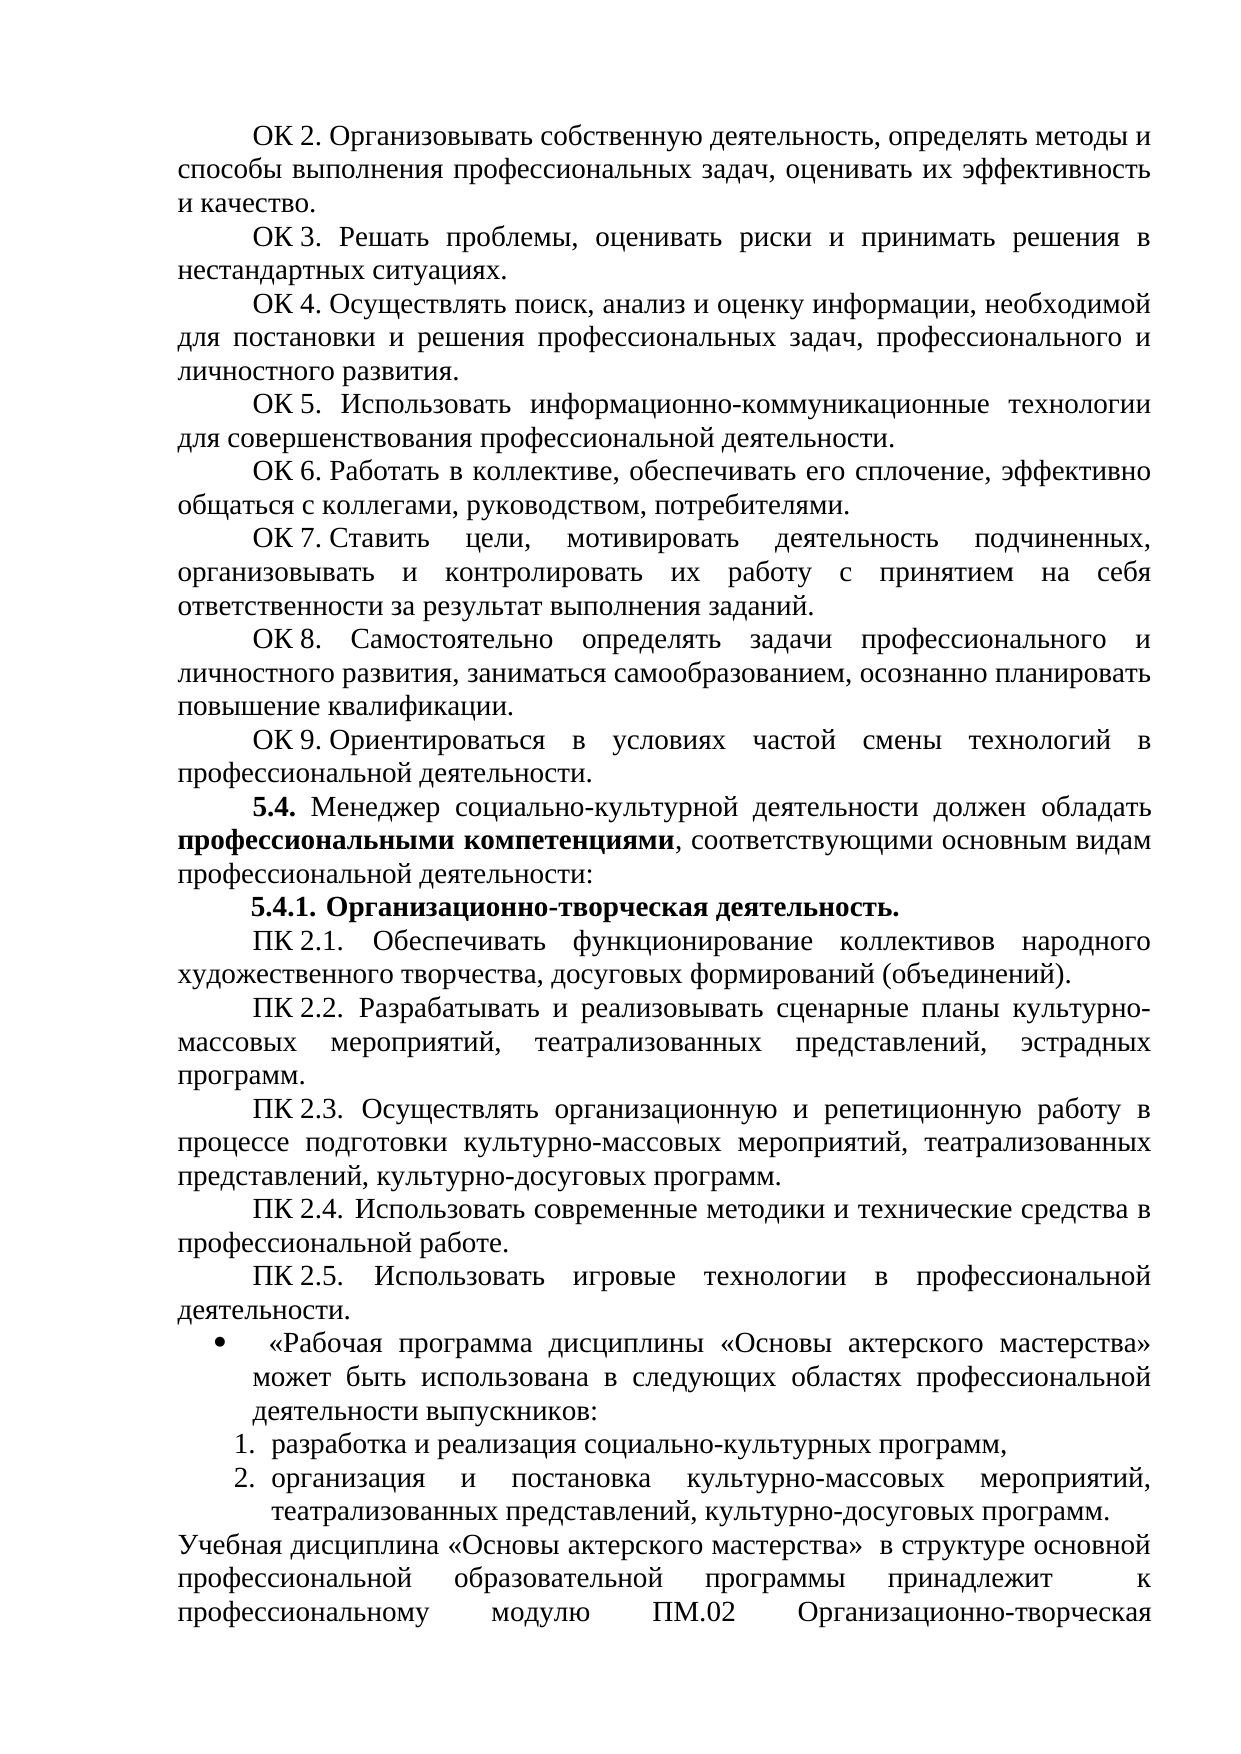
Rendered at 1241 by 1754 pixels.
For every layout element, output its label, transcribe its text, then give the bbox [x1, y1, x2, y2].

text ОК 6. Работать в коллективе, обеспечивать его сплочение, эффективно общаться с коллегами, руководством, потребителями. [177, 453, 1152, 521]
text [177, 1527, 1152, 1628]
text ОК 7. Ставить цели, мотивировать деятельность подчиненных, организовывать и контролировать их работу с принятием на себя ответственности за результат выполнения заданий. [177, 521, 1152, 621]
text ОК 2. Организовывать собственную деятельность, определять методы и способы выполнения профессиональных задач, оценивать их эффективность и качество. [177, 118, 1152, 219]
list «Рабочая программа дисциплины «Основы актерского мастерства» может быть использована в следующих областях профессиональной деятельности выпускников: [215, 1326, 1152, 1426]
text ПК 2.3. Осуществлять организационную и репетиционную работу в процессе подготовки культурно-массовых мероприятий, театрализованных представлений, культурно-досуговых программ. [177, 1091, 1152, 1191]
text ПК 2.5. Использовать игровые технологии в профессиональной деятельности. [177, 1258, 1152, 1326]
list организация и постановка культурно-массовых мероприятий, театрализованных представлений, культурно-досуговых программ. [233, 1460, 1152, 1527]
list разработка и реализация социально-культурных программ, [233, 1426, 1152, 1460]
text ПК 2.1. Обеспечивать функционирование коллективов народного художественного творчества, досуговых формирований (объединений). [177, 923, 1152, 990]
text ПК 2.2. Разрабатывать и реализовывать сценарные планы культурно-массовых мероприятий, театрализованных представлений, эстрадных программ. [177, 990, 1152, 1091]
text ОК 5. Использовать информационно-коммуникационные технологии для совершенствования профессиональной деятельности. [177, 386, 1152, 453]
text ОК 8. Самостоятельно определять задачи профессионального и личностного развития, заниматься самообразованием, осознанно планировать повышение квалификации. [177, 621, 1152, 722]
text ОК 3. Решать проблемы, оценивать риски и принимать решения в нестандартных ситуациях. [177, 219, 1152, 286]
list Организационно-творческая деятельность. [251, 889, 1152, 923]
text ОК 4. Осуществлять поиск, анализ и оценку информации, необходимой для постановки и решения профессиональных задач, профессионального и личностного развития. [177, 286, 1152, 386]
text ПК 2.4. Использовать современные методики и технические средства в профессиональной работе. [177, 1191, 1152, 1258]
text ОК 9. Ориентироваться в условиях частой смены технологий в профессиональной деятельности. [177, 722, 1152, 789]
text 5.4. Менеджер социально-культурной деятельности должен обладать профессиональными компетенциями, соответствующими основным видам профессиональной деятельности: [177, 789, 1152, 889]
